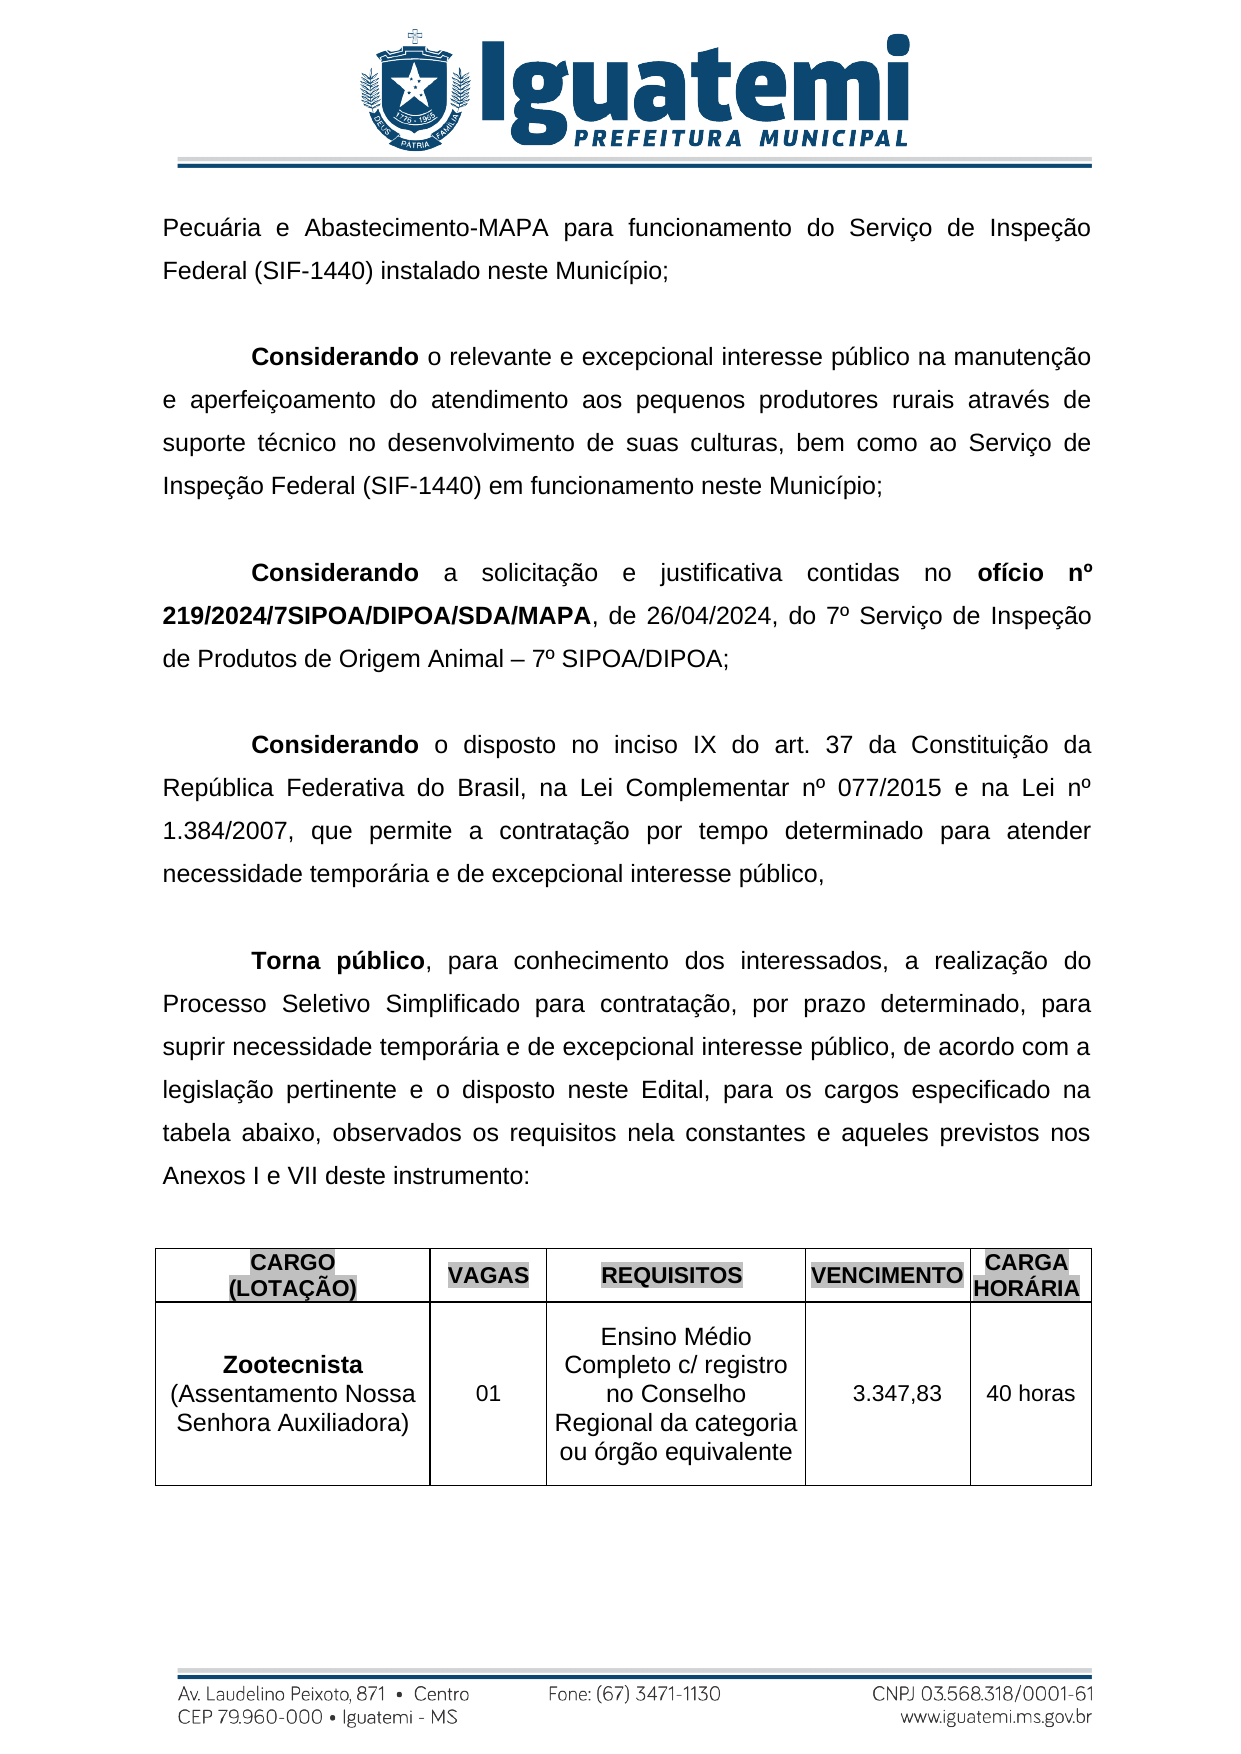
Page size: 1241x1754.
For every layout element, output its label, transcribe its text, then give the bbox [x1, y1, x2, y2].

text Considerando o relevante e excepcional interesse público na manutenção e aperfeiçoamento do atendimento aos pequenos produtores rurais através de suporte técnico no desenvolvimento de suas culturas, bem como ao Serviço de Inspeção Federal (SIF-1440) em funcionamento neste Município; [162, 342, 1092, 500]
text Torna público, para conhecimento dos interessados, a realização do Processo Seletivo Simplificado para contratação, por prazo determinado, para suprir necessidade temporária e de excepcional interesse público, de acordo com a legislação pertinente e o disposto neste Edital, para os cargos especificado na tabela abaixo, observados os requisitos nela constantes e aqueles previstos nos Anexos I e VII deste instrumento: [162, 946, 1092, 1190]
text Considerando a solicitação e justificativa contidas no ofício nº 219/2024/7SIPOA/DIPOA/SDA/MAPA, de 26/04/2024, do 7º Serviço de Inspeção de Produtos de Origem Animal – 7º SIPOA/DIPOA; [162, 558, 1092, 673]
table_cell 40 horas [971, 1303, 1091, 1485]
table_header CARGA HORÁRIA [1069, 1249, 1091, 1301]
table_header REQUISITOS [547, 1249, 805, 1301]
table_cell 3.347,83 [806, 1303, 970, 1485]
table_header VAGAS [431, 1249, 546, 1301]
table_cell Ensino Médio Completo c/ registro no Conselho Regional da categoria ou órgão equivalente [547, 1303, 805, 1485]
table_header VENCIMENTO [806, 1249, 970, 1301]
picture [177, 1668, 1092, 1728]
text Considerando o disposto no inciso IX do art. 37 da Constituição da República Federativa do Brasil, na Lei Complementar nº 077/2015 e na Lei nº 1.384/2007, que permite a contratação por tempo determinado para atender necessidade temporária e de excepcional interesse público, [162, 730, 1092, 888]
table_cell 01 [431, 1303, 546, 1485]
table_header CARGO (LOTAÇÃO) [156, 1249, 250, 1301]
picture [177, 29, 1092, 168]
table_cell Zootecnista (Assentamento Nossa Senhora Auxiliadora) [156, 1303, 429, 1485]
table_header CARGO (LOTAÇÃO) [335, 1249, 429, 1301]
